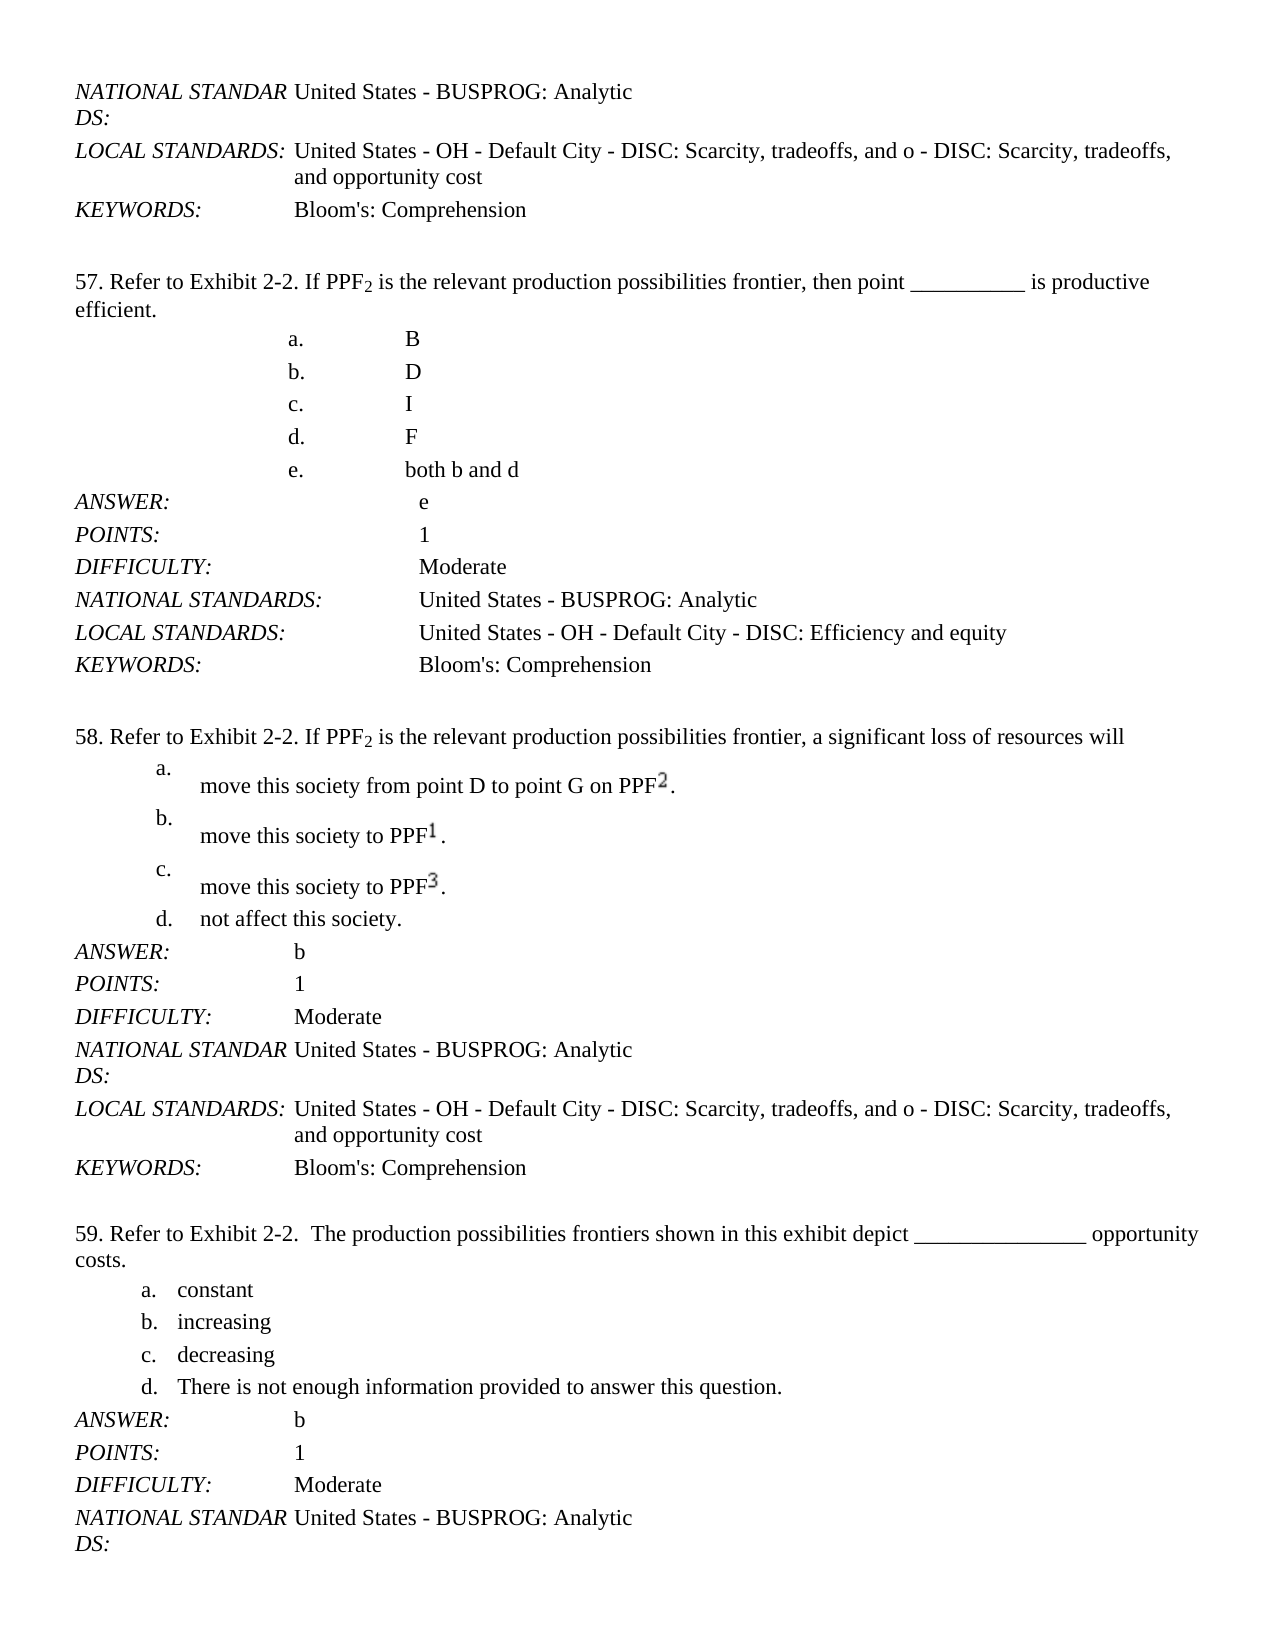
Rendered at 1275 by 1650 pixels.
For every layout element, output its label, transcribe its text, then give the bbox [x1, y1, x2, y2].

picture [657, 753, 670, 794]
table_header 58. Refer to Exhibit 2-2. If PPF2 is the relevant production possibilities frontier, a significant loss of resources will [75, 751, 1200, 1183]
table_header 57. Refer to Exhibit 2-2. If PPF2 is the relevant production possibilities frontier, then point __________ is productive efficient. [75, 322, 1200, 681]
picture [427, 854, 441, 894]
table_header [75, 1272, 1200, 1560]
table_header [75, 75, 1200, 226]
picture [427, 804, 441, 844]
